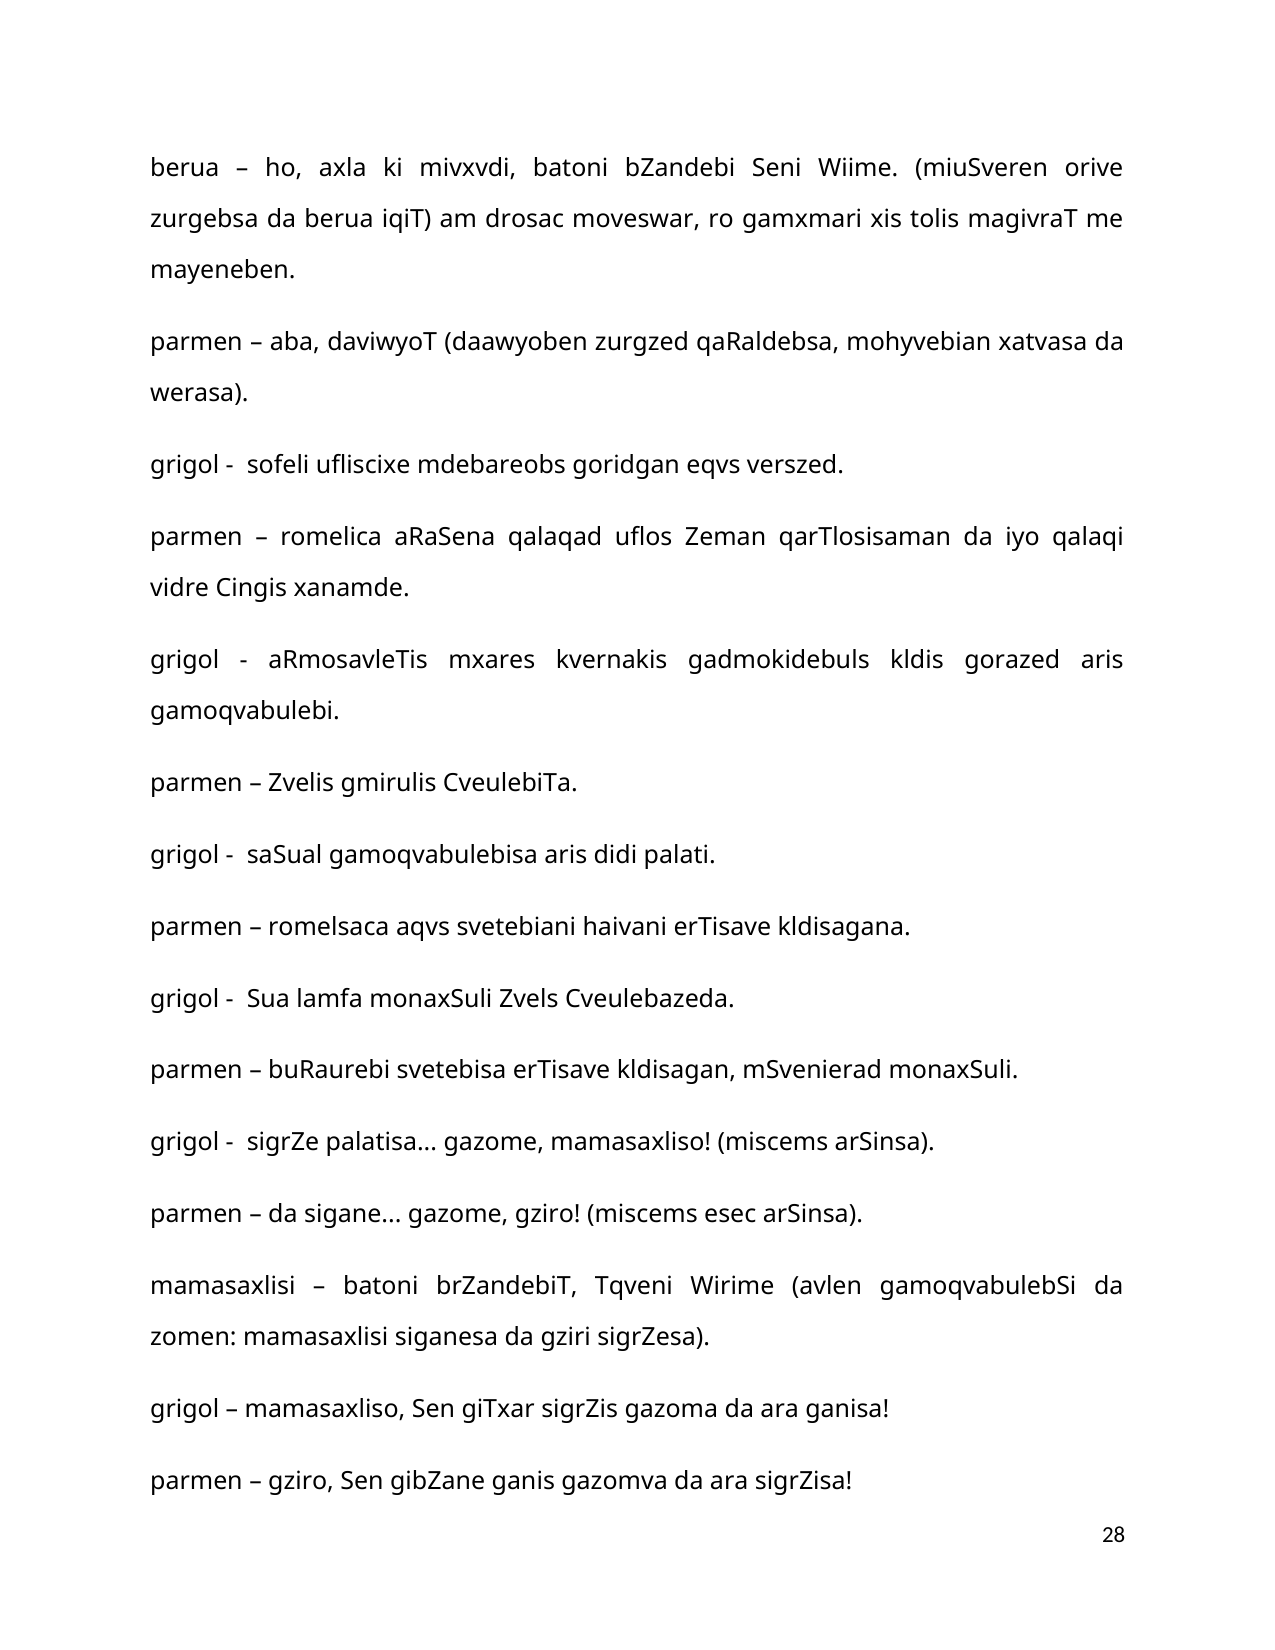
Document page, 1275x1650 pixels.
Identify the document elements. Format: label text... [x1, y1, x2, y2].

text grigol - saSual gamoqvabulebisa aris didi palati. [150, 836, 1125, 871]
text parmen – gziro, Sen gibZane ganis gazomva da ara sigrZisa! [150, 1462, 1125, 1497]
text parmen – Zvelis gmirulis CveulebiTa. [150, 764, 1125, 799]
text grigol - sofeli ufliscixe mdebareobs goridgan eqvs verszed. [150, 447, 1125, 481]
text grigol - sigrZe palatisa... gazome, mamasaxliso! (miscems arSinsa). [150, 1124, 1125, 1158]
text parmen – romelica aRaSena qalaqad uflos Zeman qarTlosisaman da iyo qalaqi vidre Cingis xanamde. [150, 519, 1125, 604]
text grigol – mamasaxliso, Sen giTxar sigrZis gazoma da ara ganisa! [150, 1391, 1125, 1425]
text berua – ho, axla ki mivxvdi, batoni bZandebi Seni Wiime. (miuSveren orive zurgebsa da berua iqiT) am drosac moveswar, ro gamxmari xis tolis magivraT me mayeneben. [150, 150, 1125, 286]
text parmen – buRaurebi svetebisa erTisave kldisagan, mSvenierad monaxSuli. [150, 1052, 1125, 1086]
text parmen – da sigane... gazome, gziro! (miscems esec arSinsa). [150, 1196, 1125, 1230]
text grigol - Sua lamfa monaxSuli Zvels Cveulebazeda. [150, 980, 1125, 1014]
text parmen – romelsaca aqvs svetebiani haivani erTisave kldisagana. [150, 908, 1125, 942]
text grigol - aRmosavleTis mxares kvernakis gadmokidebuls kldis gorazed aris gamoqvabulebi. [150, 642, 1125, 727]
text mamasaxlisi – batoni brZandebiT, Tqveni Wirime (avlen gamoqvabulebSi da zomen: mamasaxlisi siganesa da gziri sigrZesa). [150, 1268, 1125, 1353]
text parmen – aba, daviwyoT (daawyoben zurgzed qaRaldebsa, mohyvebian xatvasa da werasa). [150, 324, 1125, 409]
